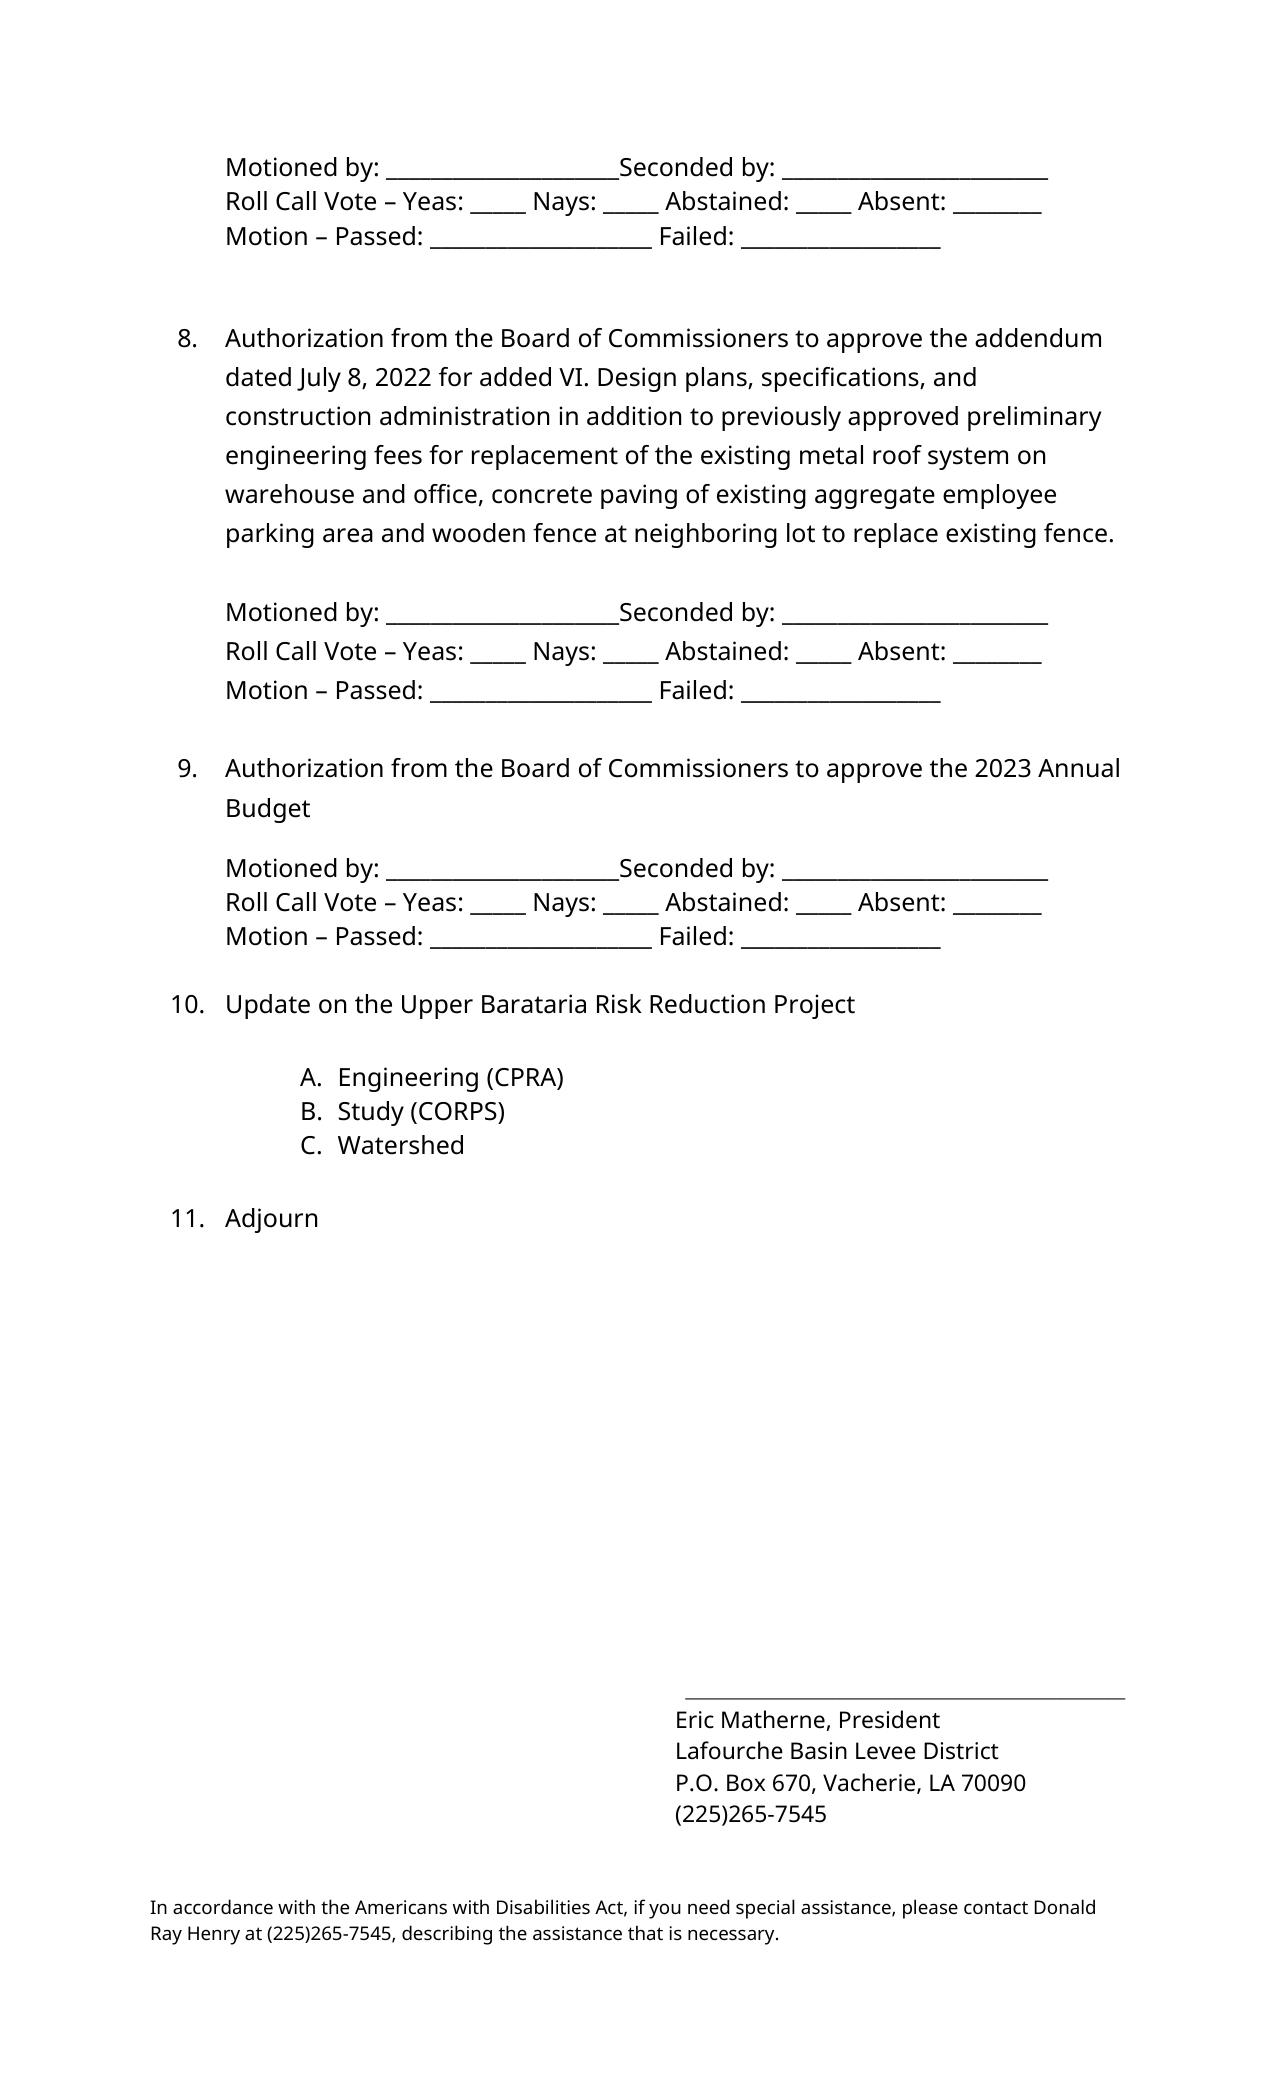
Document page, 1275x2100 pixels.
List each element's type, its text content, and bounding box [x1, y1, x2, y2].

list Motioned by: _____________________Seconded by: ________________________ [225, 150, 1125, 184]
list Motion – Passed: ____________________ Failed: __________________ [225, 673, 1125, 707]
list Adjourn [187, 1201, 1125, 1235]
list Authorization from the Board of Commissioners to approve the addendum dated July 8, 2022 for added VI. Design plans, specifications, and construction administration in addition to previously approved preliminary engineering fees for replacement of the existing metal roof system on warehouse and office, concrete paving of existing aggregate employee parking area and wooden fence at neighboring lot to replace existing fence. [187, 320, 1125, 550]
text P.O. Box 670, Vacherie, LA 70090 [150, 1766, 1125, 1798]
list Engineering (CPRA) [300, 1060, 1125, 1094]
text (225)265-7545 [150, 1798, 1125, 1829]
text Eric Matherne, President [150, 1704, 1125, 1735]
list Watershed [300, 1128, 1125, 1162]
text ________________________________ [150, 1678, 1125, 1704]
text Motioned by: _____________________Seconded by: ________________________ [225, 850, 1125, 884]
list Roll Call Vote – Yeas: _____ Nays: _____ Abstained: _____ Absent: ________ [225, 184, 1125, 218]
text Motion – Passed: ____________________ Failed: __________________ [225, 918, 1125, 952]
list Roll Call Vote – Yeas: _____ Nays: _____ Abstained: _____ Absent: ________ [225, 634, 1125, 668]
text Roll Call Vote – Yeas: _____ Nays: _____ Abstained: _____ Absent: ________ [225, 884, 1125, 918]
list Authorization from the Board of Commissioners to approve the 2023 Annual Budget [187, 751, 1125, 824]
list Study (CORPS) [300, 1094, 1125, 1128]
text Lafourche Basin Levee District [150, 1735, 1125, 1766]
list Motioned by: _____________________Seconded by: ________________________ [225, 594, 1125, 628]
list Update on the Upper Barataria Risk Reduction Project [187, 987, 1125, 1021]
list Motion – Passed: ____________________ Failed: __________________ [225, 218, 1125, 252]
text In accordance with the Americans with Disabilities Act, if you need special assistance, please contact Donald Ray Henry at (225)265-7545, describing the assistance that is necessary. [150, 1894, 1125, 1946]
